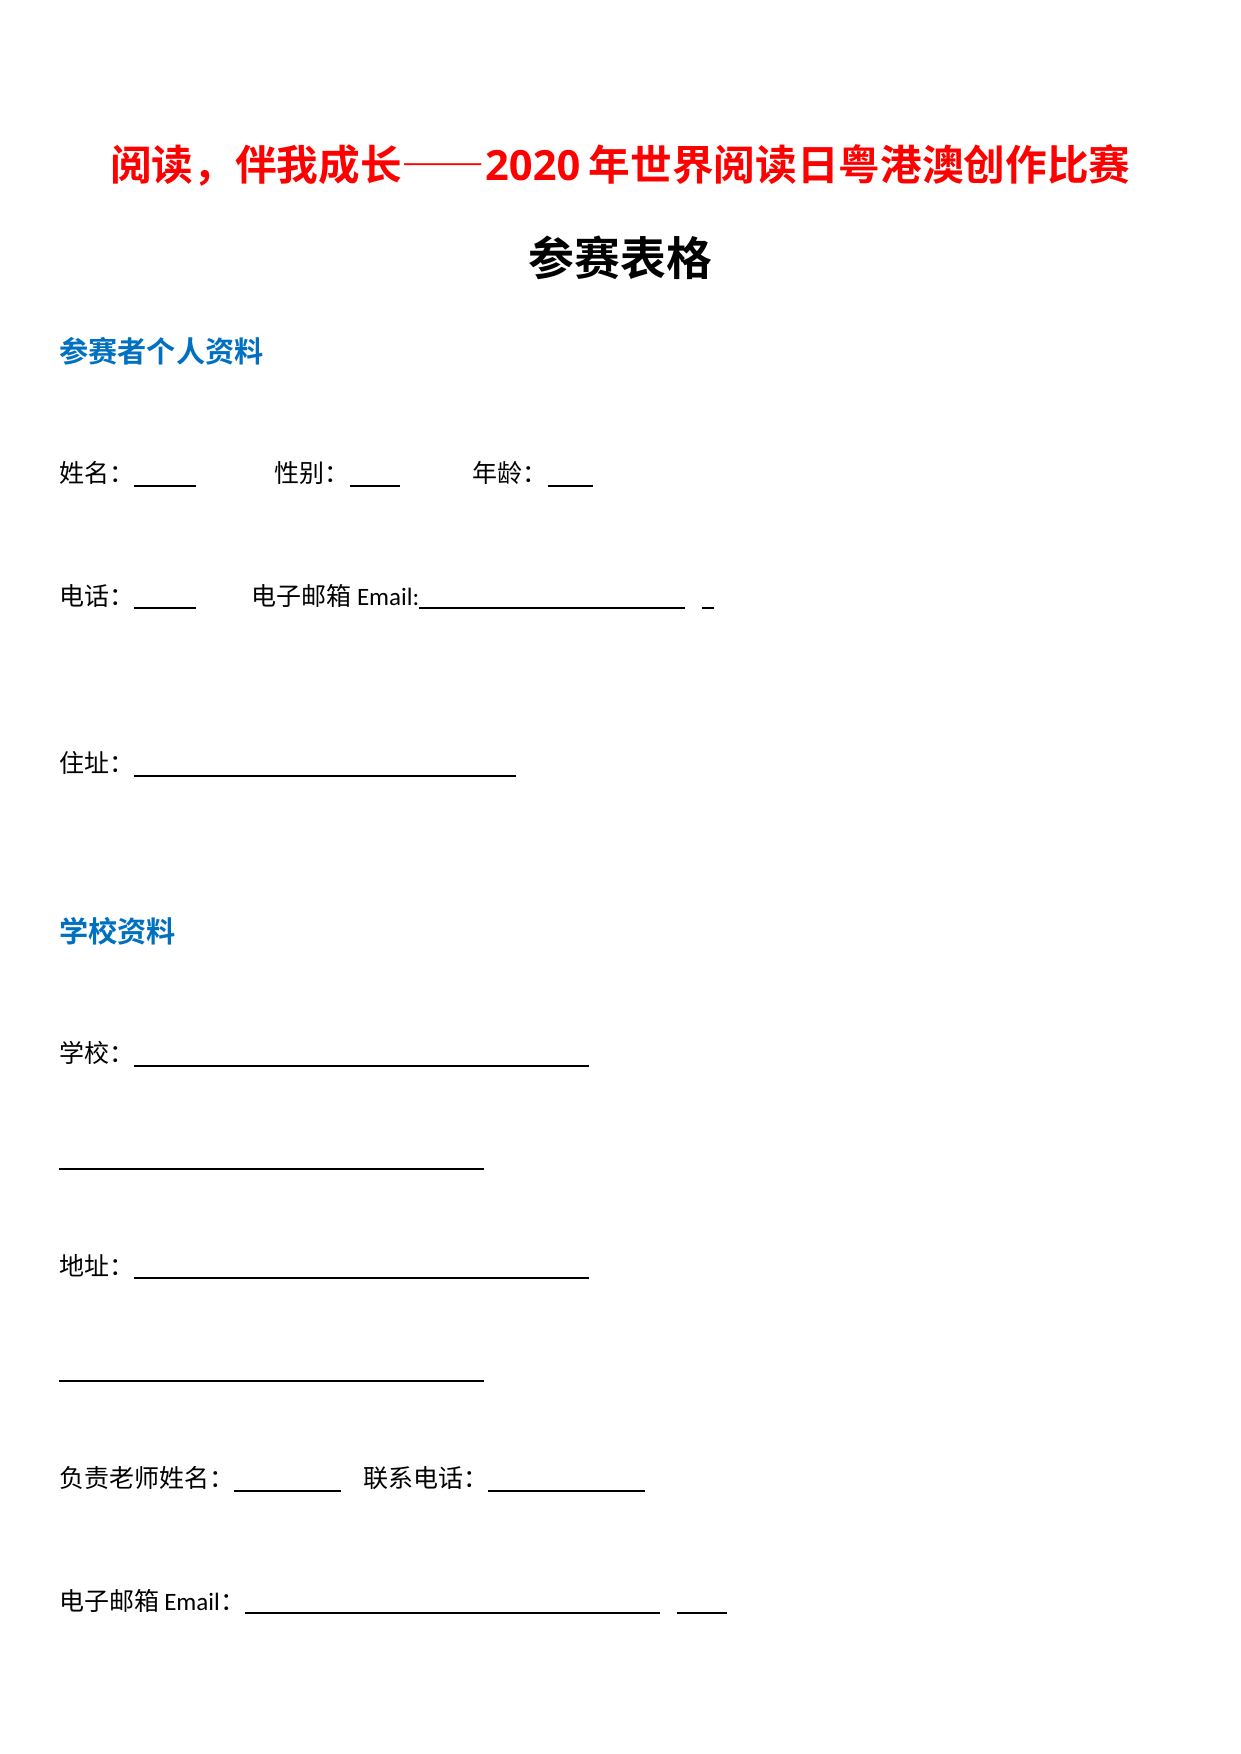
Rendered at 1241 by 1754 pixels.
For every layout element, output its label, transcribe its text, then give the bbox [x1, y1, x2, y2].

text 地址： [59, 1232, 1181, 1297]
text 电话： 电子邮箱Email: [59, 562, 1181, 627]
text 参赛表格 [59, 207, 1181, 304]
text 电子邮箱Email： [59, 1567, 1181, 1632]
text 住址： [59, 729, 1181, 794]
text 学校： [59, 1019, 1181, 1084]
text 负责老师姓名： 联系电话： [59, 1444, 1181, 1509]
text 阅读，伴我成长——2020年世界阅读日粤港澳创作比赛 [59, 129, 1181, 194]
text 参赛者个人资料 [59, 317, 1181, 382]
text 学校资料 [59, 897, 1181, 962]
text 姓名： 性别： 年龄： [59, 439, 1181, 504]
